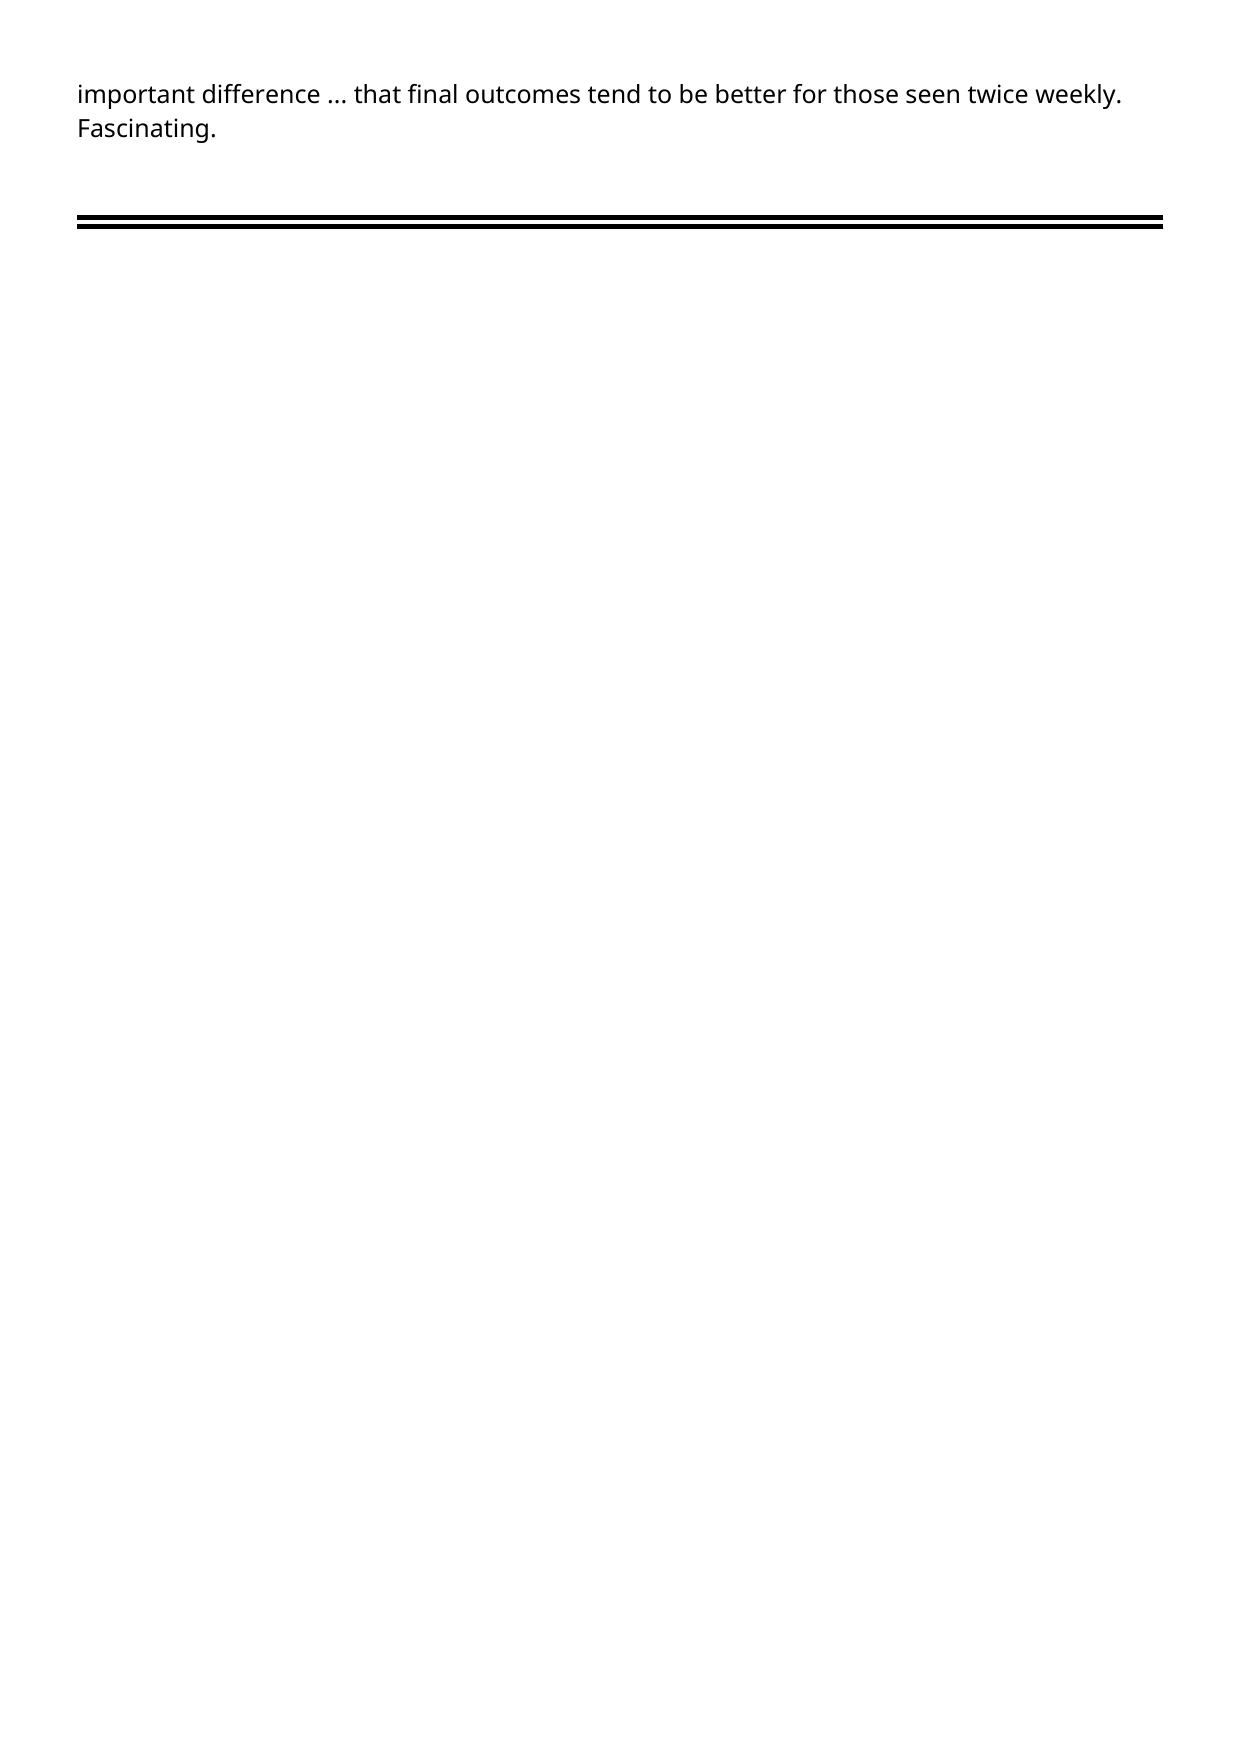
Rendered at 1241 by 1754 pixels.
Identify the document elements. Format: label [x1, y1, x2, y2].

text [77, 77, 1163, 145]
